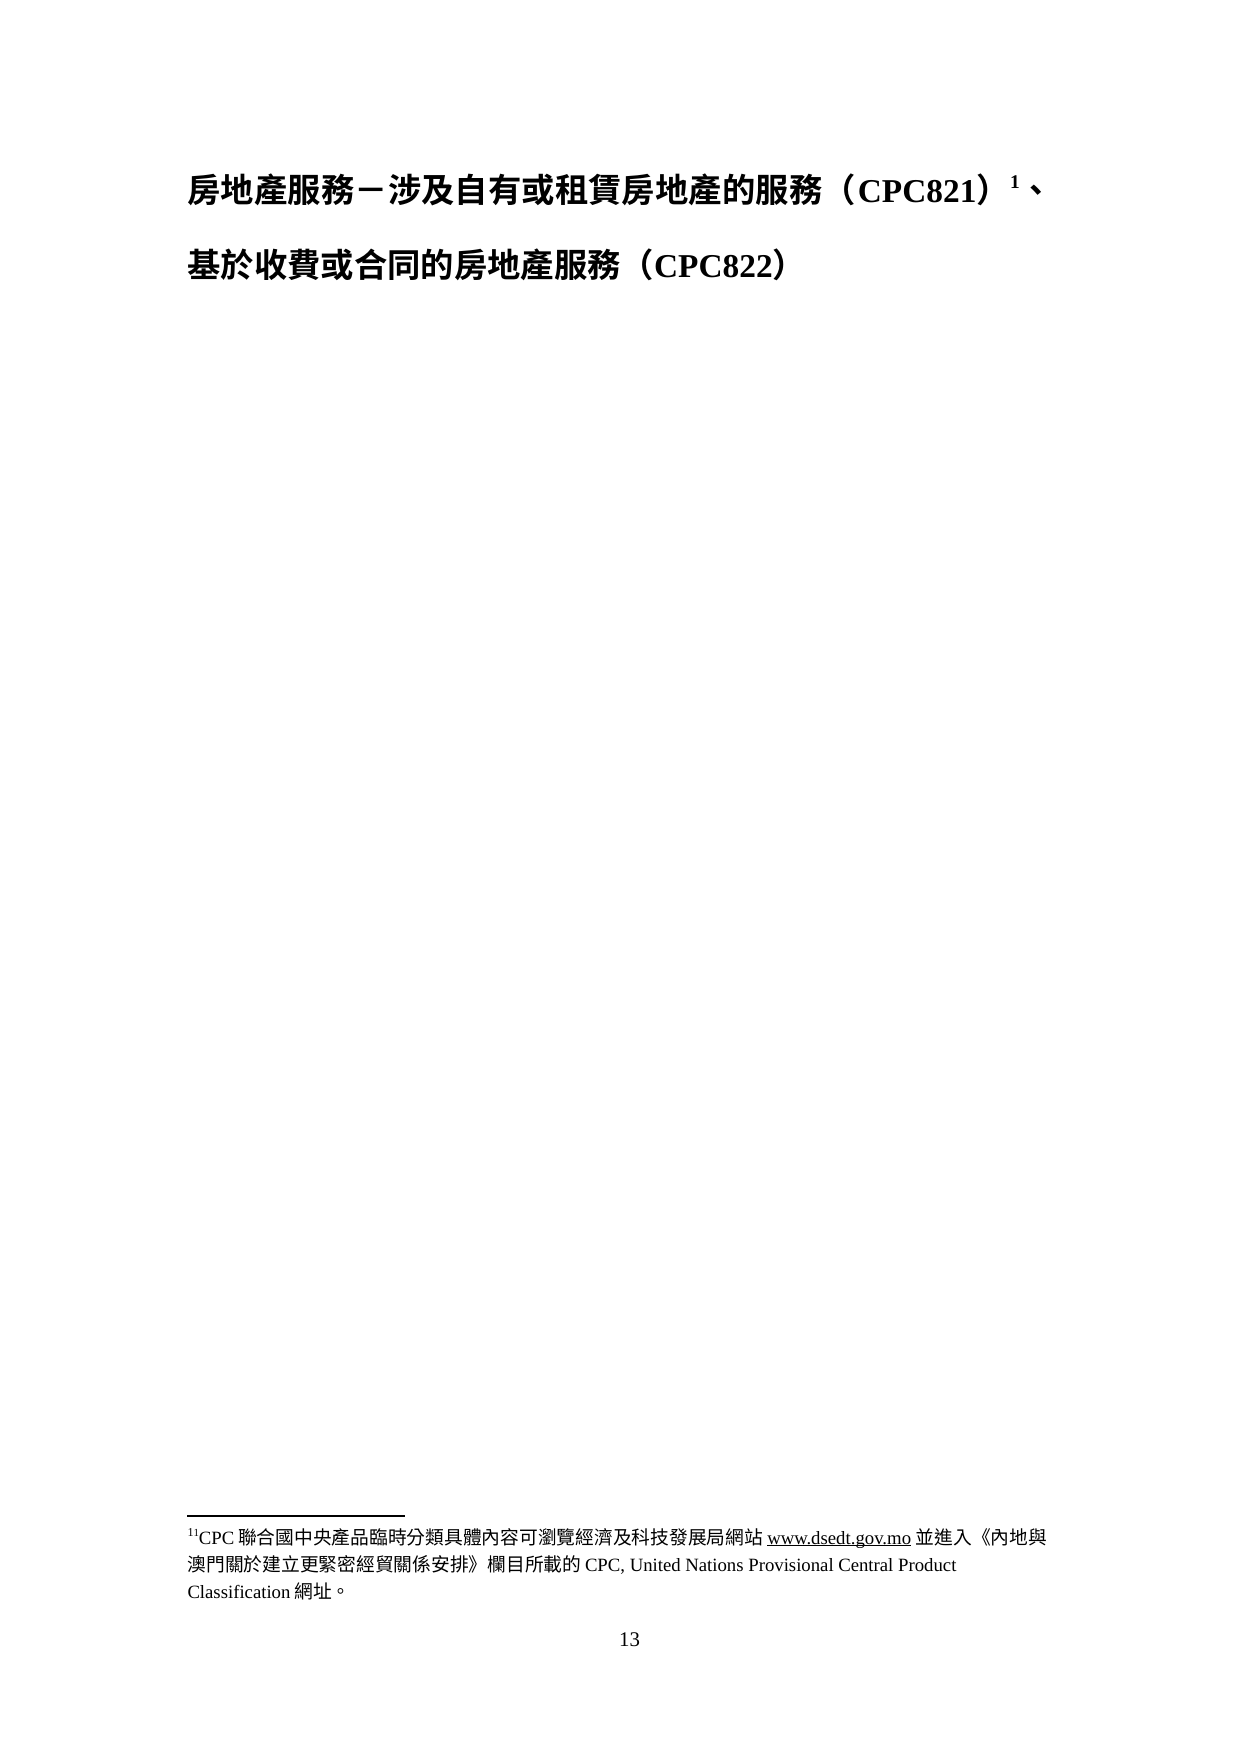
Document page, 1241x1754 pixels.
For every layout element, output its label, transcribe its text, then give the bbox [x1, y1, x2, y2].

text 房地產服務－涉及自有或租賃房地產的服務（CPC821）1、基於收費或合同的房地產服務（CPC822） [187, 150, 1053, 300]
